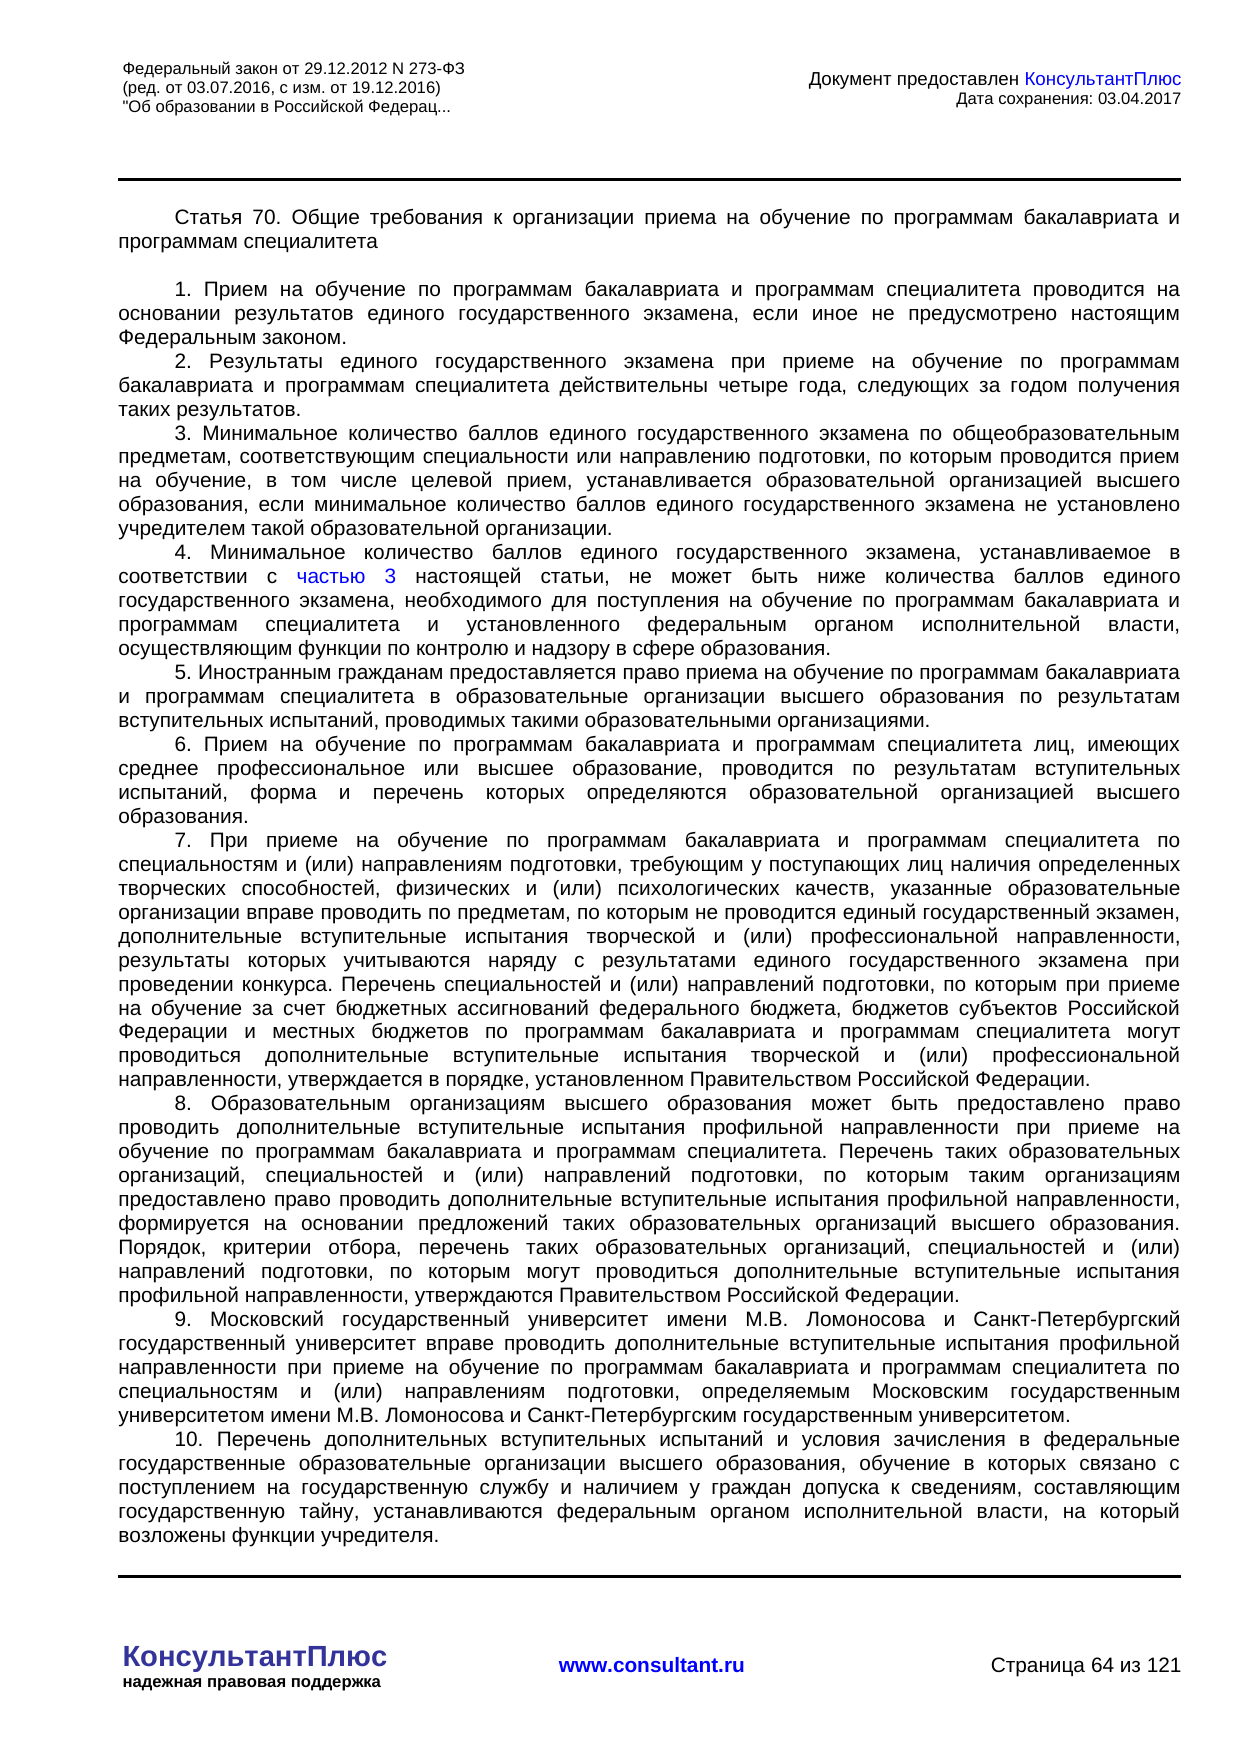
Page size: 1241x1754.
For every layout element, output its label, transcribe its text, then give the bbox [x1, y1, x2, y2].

text 4. Минимальное количество баллов единого государственного экзамена, устанавливаемое в соответствии с частью 3 настоящей статьи, не может быть ниже количества баллов единого государственного экзамена, необходимого для поступления на обучение по программам бакалавриата и программам специалитета и установленного федеральным органом исполнительной власти, осуществляющим функции по контролю и надзору в сфере образования. [118, 540, 1181, 660]
text 1. Прием на обучение по программам бакалавриата и программам специалитета проводится на основании результатов единого государственного экзамена, если иное не предусмотрено настоящим Федеральным законом. [118, 277, 1181, 348]
text 7. При приеме на обучение по программам бакалавриата и программам специалитета по специальностям и (или) направлениям подготовки, требующим у поступающих лиц наличия определенных творческих способностей, физических и (или) психологических качеств, указанные образовательные организации вправе проводить по предметам, по которым не проводится единый государственный экзамен, дополнительные вступительные испытания творческой и (или) профессиональной направленности, результаты которых учитываются наряду с результатами единого государственного экзамена при проведении конкурса. Перечень специальностей и (или) направлений подготовки, по которым при приеме на обучение за счет бюджетных ассигнований федерального бюджета, бюджетов субъектов Российской Федерации и местных бюджетов по программам бакалавриата и программам специалитета могут проводиться дополнительные вступительные испытания творческой и (или) профессиональной направленности, утверждается в порядке, установленном Правительством Российской Федерации. [118, 828, 1181, 1091]
text 6. Прием на обучение по программам бакалавриата и программам специалитета лиц, имеющих среднее профессиональное или высшее образование, проводится по результатам вступительных испытаний, форма и перечень которых определяются образовательной организацией высшего образования. [118, 732, 1181, 828]
text 5. Иностранным гражданам предоставляется право приема на обучение по программам бакалавриата и программам специалитета в образовательные организации высшего образования по результатам вступительных испытаний, проводимых такими образовательными организациями. [118, 660, 1181, 732]
text 10. Перечень дополнительных вступительных испытаний и условия зачисления в федеральные государственные образовательные организации высшего образования, обучение в которых связано с поступлением на государственную службу и наличием у граждан допуска к сведениям, составляющим государственную тайну, устанавливаются федеральным органом исполнительной власти, на который возложены функции учредителя. [118, 1427, 1181, 1546]
text 3. Минимальное количество баллов единого государственного экзамена по общеобразовательным предметам, соответствующим специальности или направлению подготовки, по которым проводится прием на обучение, в том числе целевой прием, устанавливается образовательной организацией высшего образования, если минимальное количество баллов единого государственного экзамена не установлено учредителем такой образовательной организации. [118, 420, 1181, 540]
text 8. Образовательным организациям высшего образования может быть предоставлено право проводить дополнительные вступительные испытания профильной направленности при приеме на обучение по программам бакалавриата и программам специалитета. Перечень таких образовательных организаций, специальностей и (или) направлений подготовки, по которым таким организациям предоставлено право проводить дополнительные вступительные испытания профильной направленности, формируется на основании предложений таких образовательных организаций высшего образования. Порядок, критерии отбора, перечень таких образовательных организаций, специальностей и (или) направлений подготовки, по которым могут проводиться дополнительные вступительные испытания профильной направленности, утверждаются Правительством Российской Федерации. [118, 1091, 1181, 1307]
text 2. Результаты единого государственного экзамена при приеме на обучение по программам бакалавриата и программам специалитета действительны четыре года, следующих за годом получения таких результатов. [118, 348, 1181, 420]
text 9. Московский государственный университет имени М.В. Ломоносова и Санкт-Петербургский государственный университет вправе проводить дополнительные вступительные испытания профильной направленности при приеме на обучение по программам бакалавриата и программам специалитета по специальностям и (или) направлениям подготовки, определяемым Московским государственным университетом имени М.В. Ломоносова и Санкт-Петербургским государственным университетом. [118, 1307, 1181, 1427]
text Статья 70. Общие требования к организации приема на обучение по программам бакалавриата и программам специалитета [118, 205, 1181, 253]
